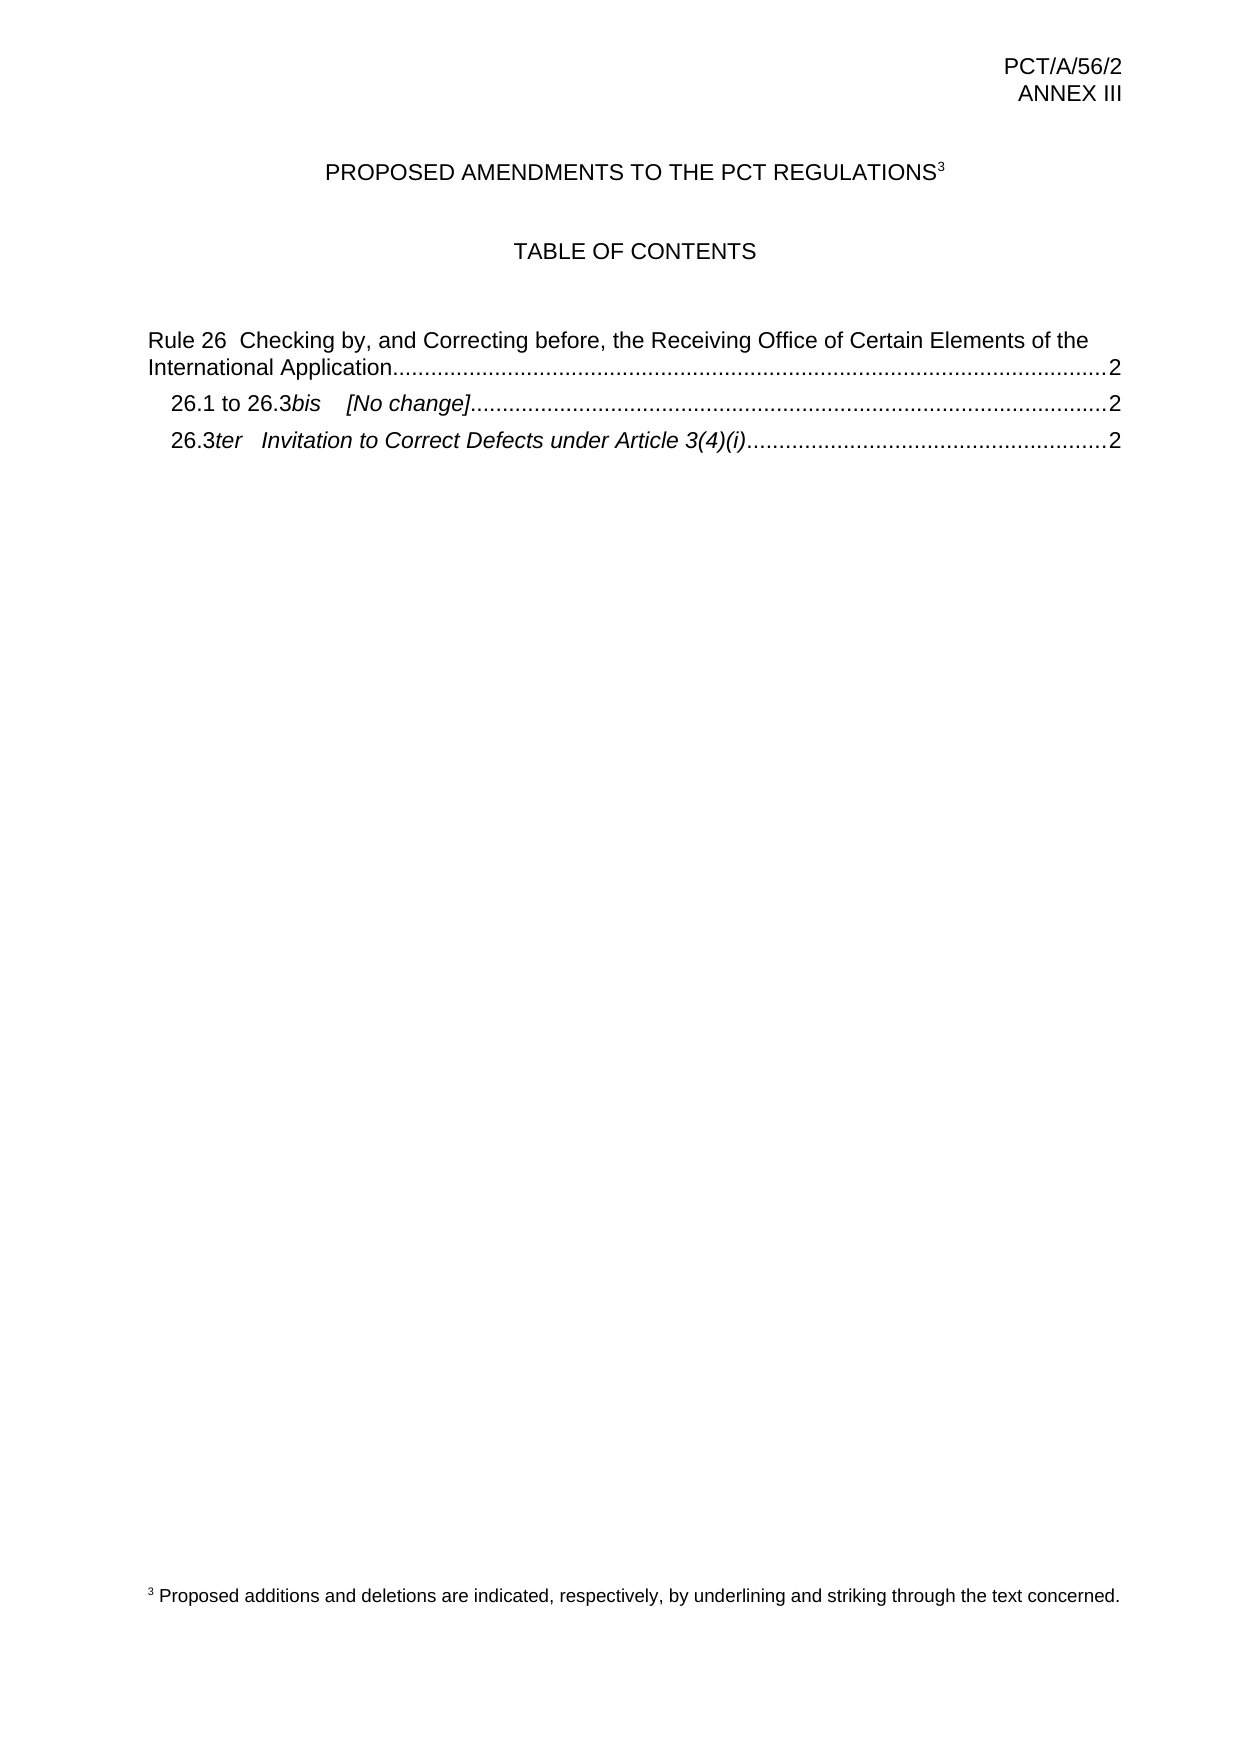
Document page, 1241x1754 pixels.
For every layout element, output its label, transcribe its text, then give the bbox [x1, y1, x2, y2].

text Proposed Amendments to the PCT Regulations [148, 158, 1122, 185]
text Rule 26 Checking by, and Correcting before, the Receiving Office of Certain Elements of the International Application 2 [148, 327, 1122, 380]
text Table of Contents [148, 238, 1122, 264]
text 26.1 to 26.3bis [No change] 2 [171, 390, 1122, 417]
text 26.3ter Invitation to Correct Defects under Article 3(4)(i) 2 [171, 427, 1122, 453]
